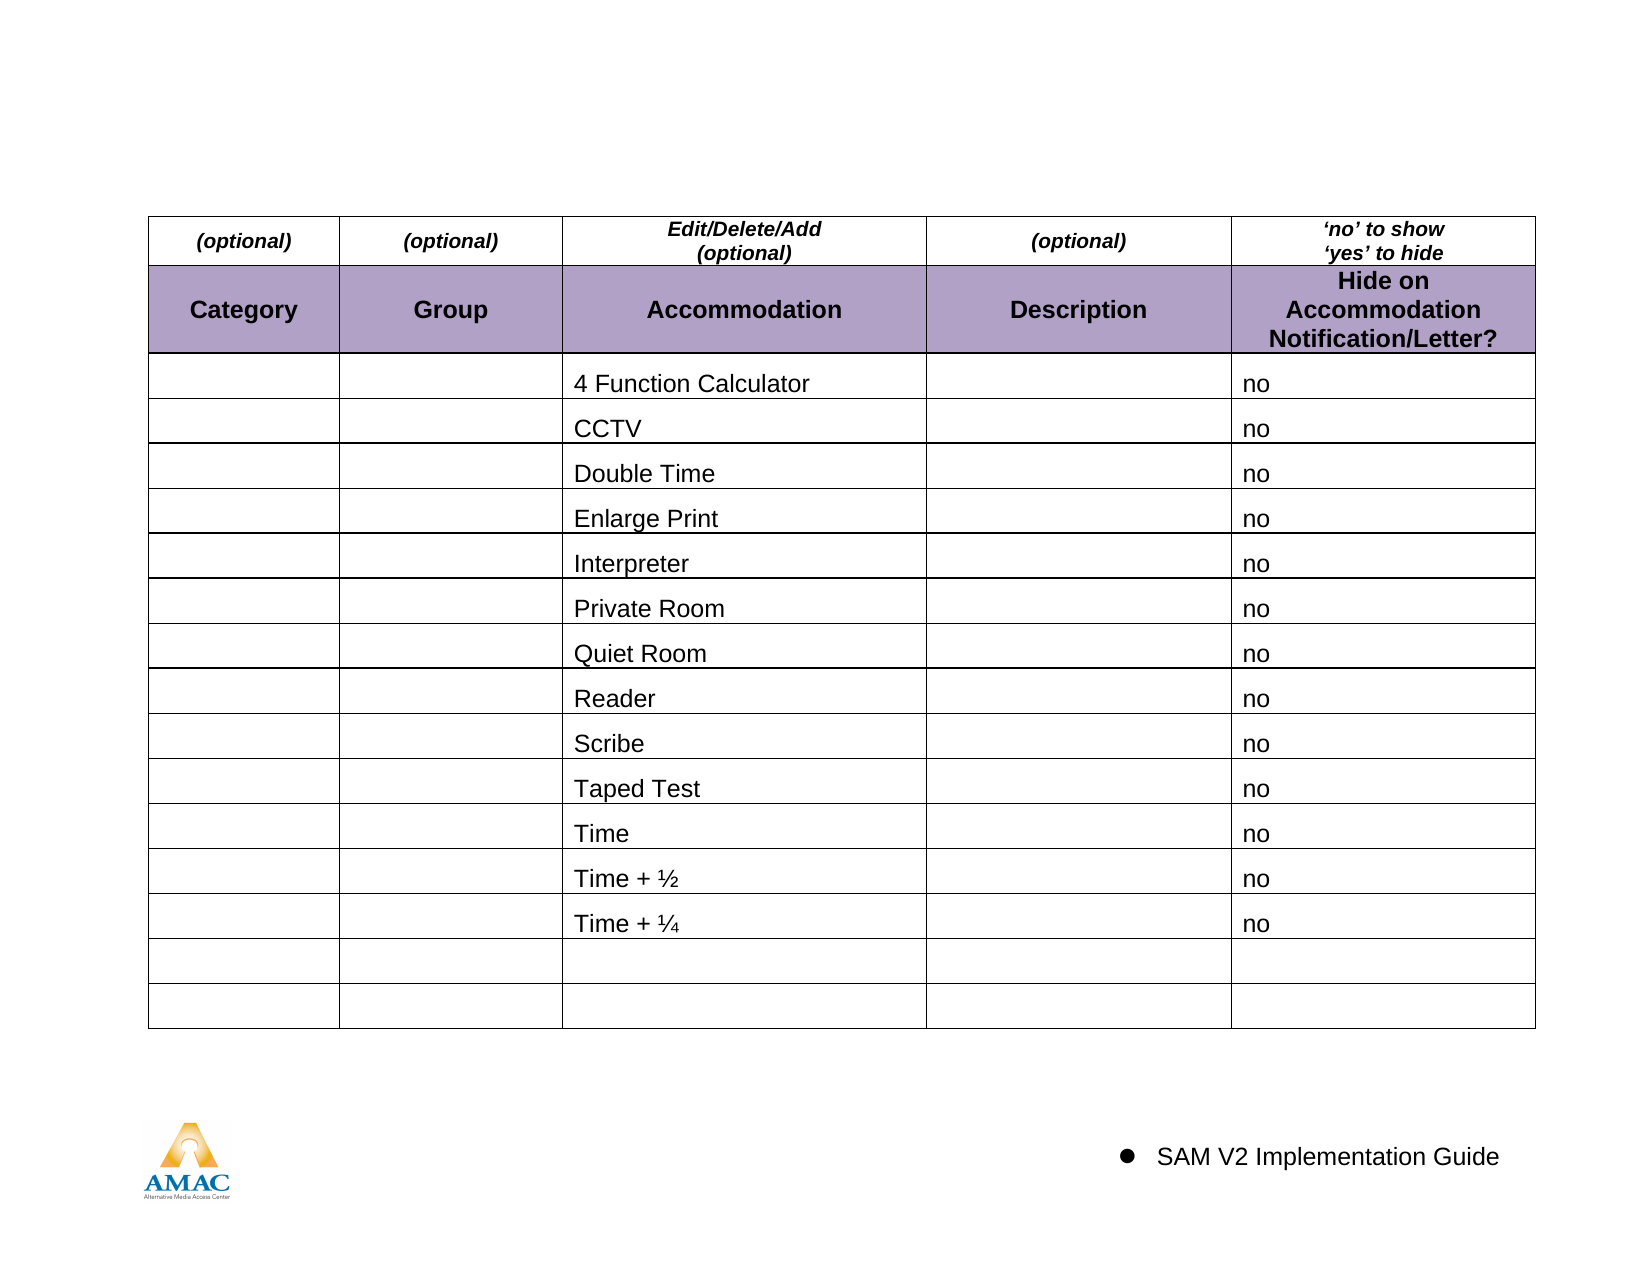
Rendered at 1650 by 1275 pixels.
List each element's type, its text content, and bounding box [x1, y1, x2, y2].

table_cell [340, 939, 562, 982]
table_cell [927, 939, 1231, 982]
table_cell [149, 399, 339, 442]
table_cell [927, 714, 1231, 757]
table_cell Time + ½ [563, 849, 926, 892]
table_cell [149, 354, 339, 397]
table_cell [340, 804, 562, 847]
table_cell no [1232, 624, 1535, 667]
table_cell [340, 849, 562, 892]
table_cell Description [927, 266, 1231, 352]
table_cell [149, 489, 339, 532]
table_cell [149, 894, 339, 937]
table_cell [149, 669, 339, 712]
table_cell Taped Test [563, 759, 926, 802]
table_cell [927, 534, 1231, 577]
table_cell Double Time [563, 444, 926, 487]
table_cell Quiet Room [563, 624, 926, 667]
table_cell no [1232, 849, 1535, 892]
table_cell [340, 669, 562, 712]
table_cell no [1232, 534, 1535, 577]
table_cell [149, 534, 339, 577]
table_cell Time + ¼ [563, 894, 926, 937]
table_cell CCTV [563, 399, 926, 442]
table_cell no [1232, 579, 1535, 622]
table_cell [149, 759, 339, 802]
table_cell [927, 804, 1231, 847]
table_cell Enlarge Print [563, 489, 926, 532]
table_header Edit/Delete/Add (optional) [563, 217, 926, 265]
table_cell [927, 489, 1231, 532]
table_cell [927, 894, 1231, 937]
table_cell [927, 444, 1231, 487]
table_cell [149, 849, 339, 892]
table_header (optional) [149, 217, 339, 265]
table_cell [340, 354, 562, 397]
table_cell [927, 624, 1231, 667]
table_cell [927, 984, 1231, 1027]
table_cell [927, 759, 1231, 802]
table_cell no [1232, 354, 1535, 397]
table_cell [149, 444, 339, 487]
table_cell Hide on Accommodation Notification/Letter? [1232, 266, 1535, 352]
table_cell 4 Function Calculator [563, 354, 926, 397]
table_cell [149, 804, 339, 847]
table_cell no [1232, 759, 1535, 802]
table_cell [149, 984, 339, 1027]
table_cell [340, 489, 562, 532]
table_cell no [1232, 669, 1535, 712]
table_cell no [1232, 489, 1535, 532]
table_cell Interpreter [563, 534, 926, 577]
table_cell [927, 579, 1231, 622]
table_cell [340, 579, 562, 622]
table_cell no [1232, 714, 1535, 757]
table_cell [927, 399, 1231, 442]
table_cell no [1232, 894, 1535, 937]
table_cell Category [149, 266, 339, 352]
table_cell [149, 939, 339, 982]
table_cell Scribe [563, 714, 926, 757]
table_cell [340, 894, 562, 937]
table_cell no [1232, 804, 1535, 847]
table_cell [340, 399, 562, 442]
table_header (optional) [340, 217, 562, 265]
table_cell [149, 579, 339, 622]
table_cell [1232, 939, 1535, 982]
table_cell Reader [563, 669, 926, 712]
table_cell [927, 354, 1231, 397]
table_cell [340, 444, 562, 487]
table_cell no [1232, 444, 1535, 487]
table_cell [340, 984, 562, 1027]
table_cell [149, 624, 339, 667]
table_cell [563, 984, 926, 1027]
table_cell [340, 759, 562, 802]
table_cell [340, 534, 562, 577]
table_cell Accommodation [563, 266, 926, 352]
table_cell [340, 714, 562, 757]
table_cell [1232, 984, 1535, 1027]
table_header ‘no’ to show ‘yes’ to hide [1232, 217, 1535, 265]
picture [142, 1119, 232, 1204]
table_cell Group [340, 266, 562, 352]
table_cell Time [563, 804, 926, 847]
table_cell [340, 624, 562, 667]
table_cell Private Room [563, 579, 926, 622]
table_cell no [1232, 399, 1535, 442]
table_cell [149, 714, 339, 757]
table_cell [563, 939, 926, 982]
table_cell [927, 669, 1231, 712]
table_header (optional) [927, 217, 1231, 265]
table_cell [927, 849, 1231, 892]
